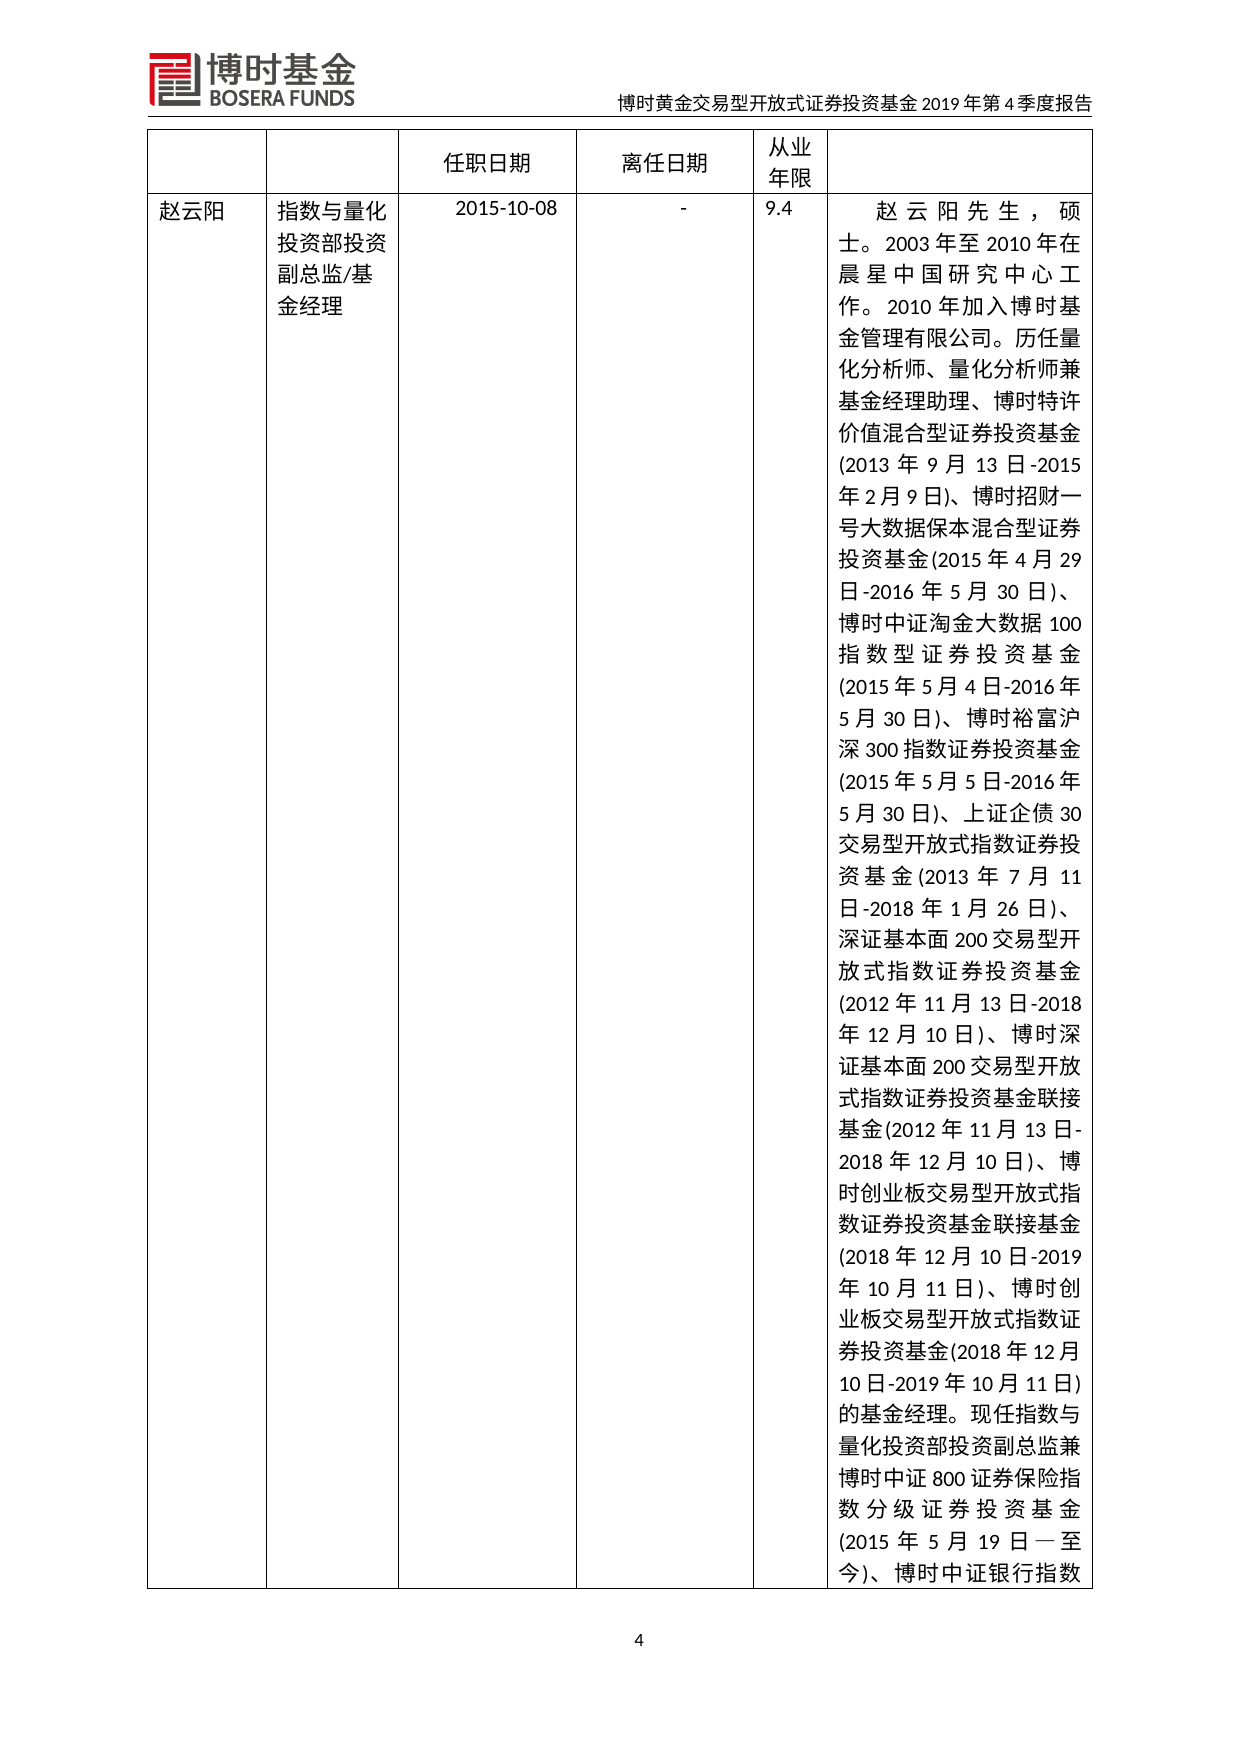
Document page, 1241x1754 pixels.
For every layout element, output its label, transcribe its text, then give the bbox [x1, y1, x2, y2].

table_header 职务 [267, 130, 398, 193]
table_cell 2015-10-08 [399, 194, 576, 1587]
picture [149, 53, 356, 106]
table_cell 指数与量化投资部投资副总监/基金经理 [267, 194, 398, 1587]
table_header 证券从业年限 [754, 130, 827, 193]
table_cell 任职日期 [399, 130, 576, 193]
table_header 说明 [828, 130, 1092, 193]
table_cell 赵云阳 [148, 194, 266, 1587]
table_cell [828, 194, 1092, 1587]
table_cell 9.4 [754, 194, 827, 1587]
table_cell - [577, 194, 753, 1587]
table_cell 离任日期 [577, 130, 753, 193]
table_header 姓名 [148, 130, 266, 193]
